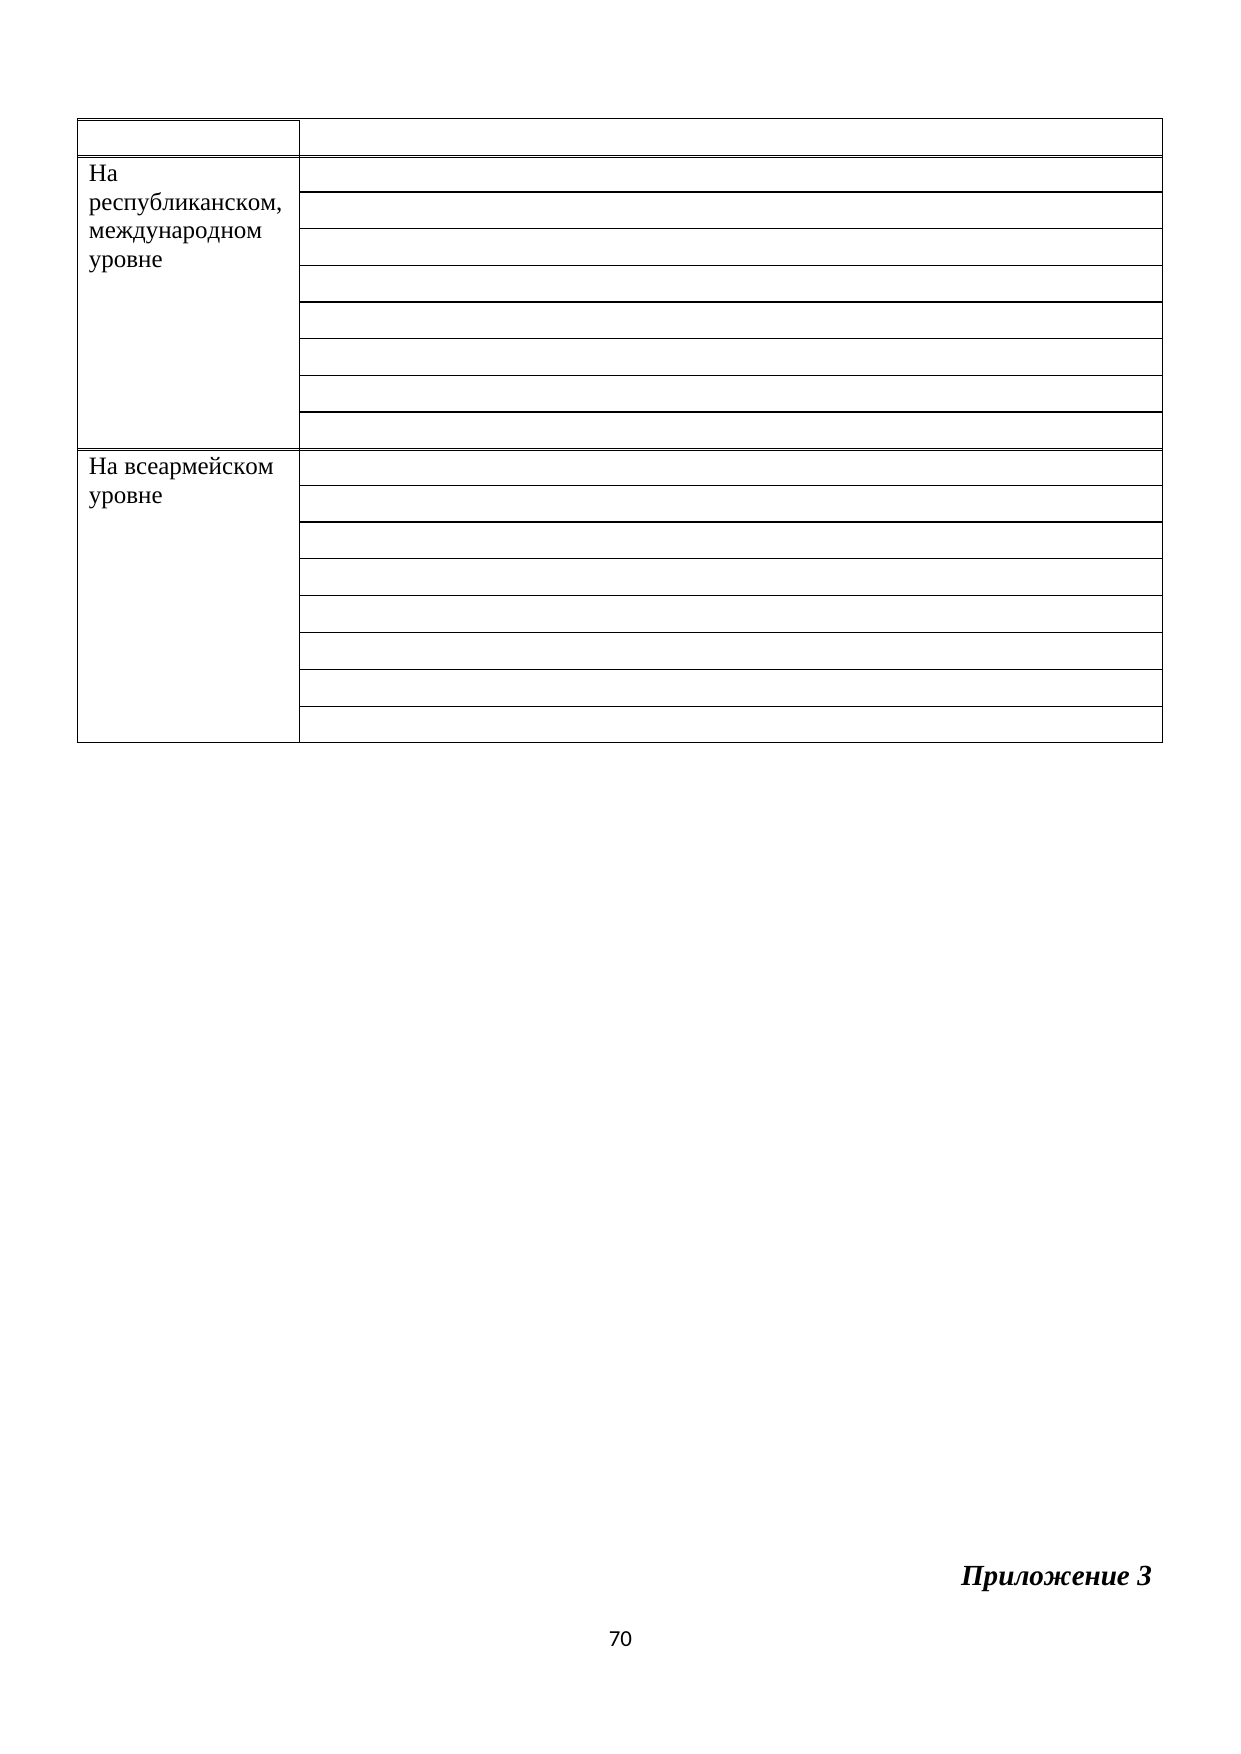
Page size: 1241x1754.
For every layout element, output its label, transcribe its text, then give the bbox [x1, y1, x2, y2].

table_cell [300, 670, 1162, 706]
table_cell [300, 193, 1162, 228]
table_cell На всеармейском уровне [78, 451, 299, 742]
table_cell [300, 633, 1162, 669]
table_cell [300, 523, 1162, 558]
table_cell [300, 596, 1162, 632]
table_cell На республиканском, международном уровне [78, 158, 299, 448]
table_cell [300, 119, 1162, 155]
table_cell [300, 451, 1162, 485]
table_cell [300, 303, 1162, 338]
table_cell [300, 376, 1162, 411]
table_cell [300, 707, 1162, 742]
table_cell [300, 266, 1162, 301]
table_cell [300, 413, 1162, 448]
table_cell [300, 158, 1162, 191]
text Приложение 3 [89, 1558, 1152, 1592]
table_cell [300, 559, 1162, 595]
table_cell [300, 339, 1162, 375]
table_cell [300, 229, 1162, 265]
table_cell [300, 486, 1162, 521]
